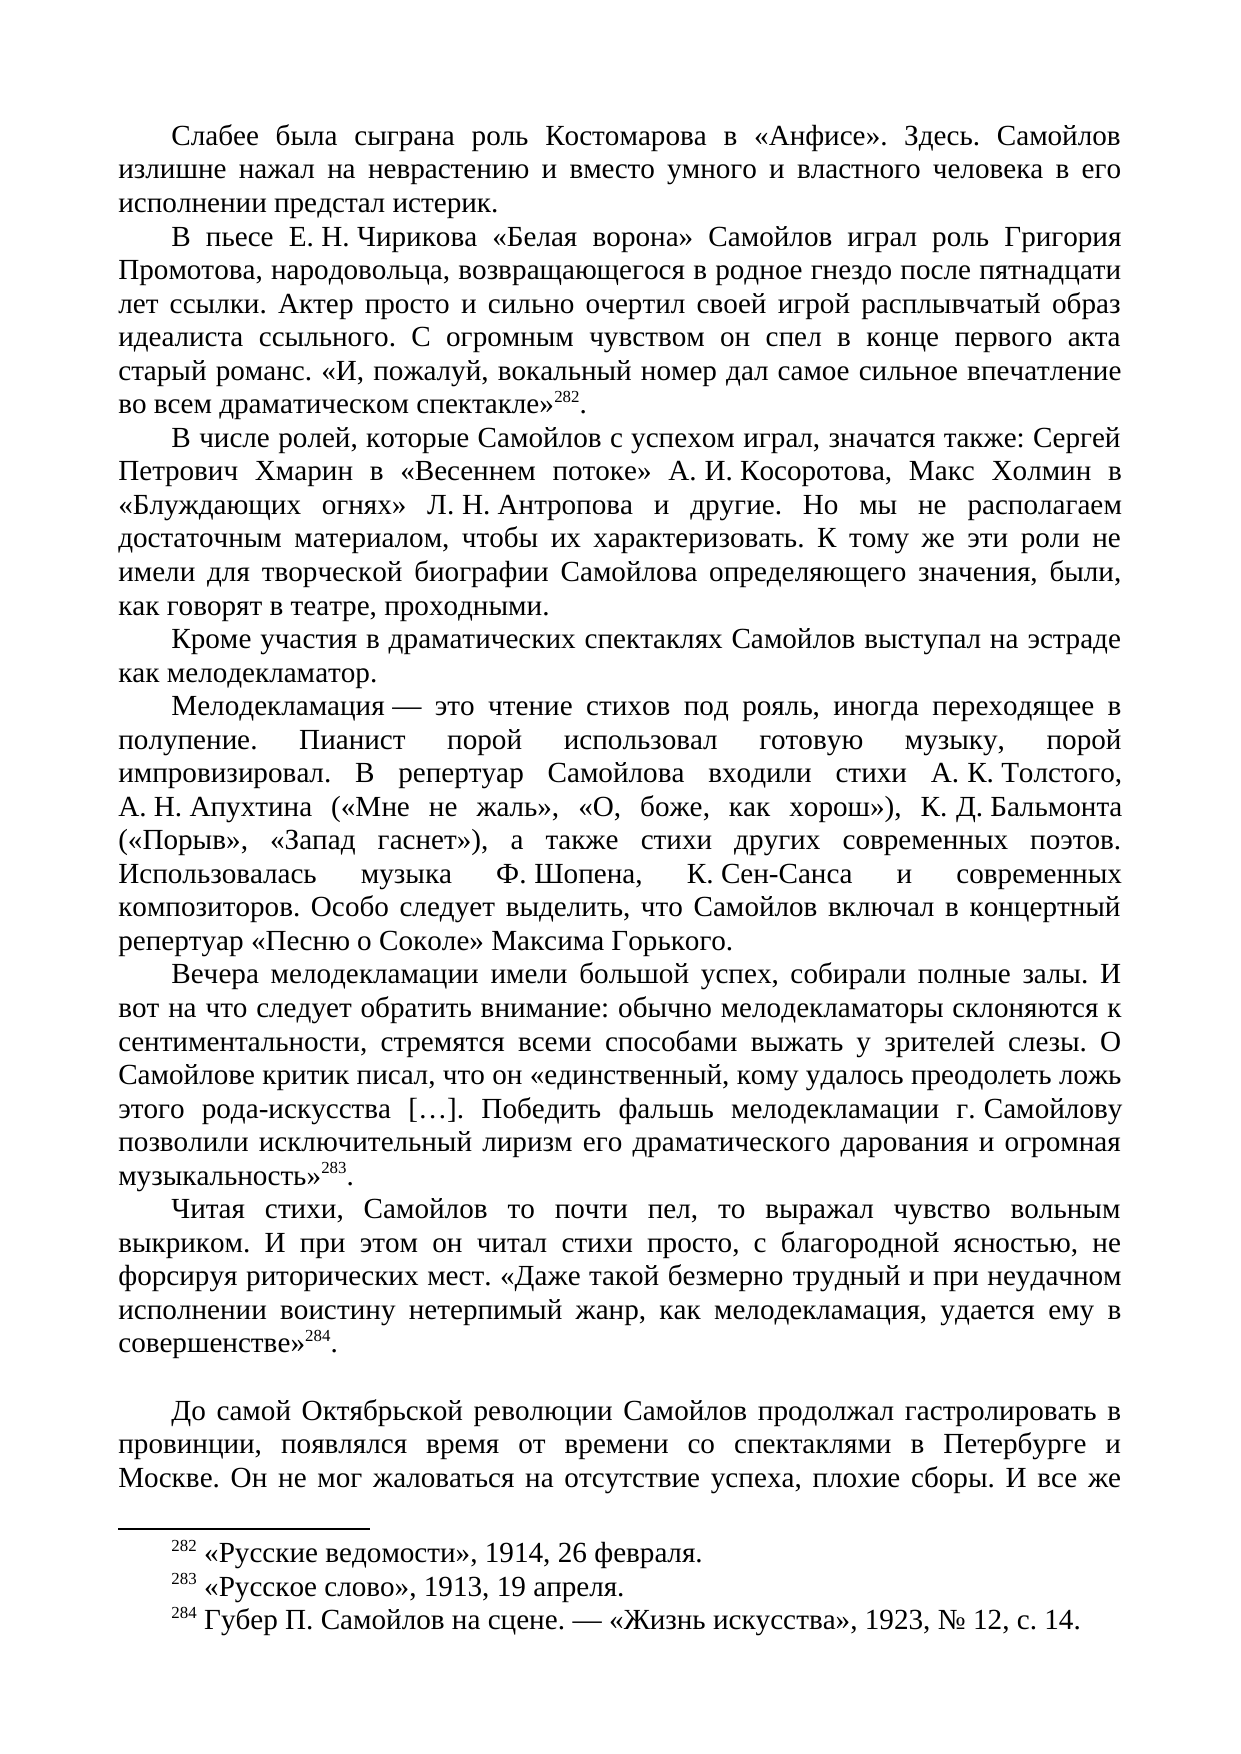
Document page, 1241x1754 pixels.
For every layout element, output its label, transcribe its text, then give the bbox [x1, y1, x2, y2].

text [118, 1393, 1122, 1493]
text Вечера мелодекламации имели большой успех, собирали полные залы. И вот на что следует обратить внимание: обычно мелодекламаторы склоняются к сентиментальности, стремятся всеми способами выжать у зрителей слезы. О Самойлове критик писал, что он «единственный, кому удалось преодолеть ложь этого рода-искусства […]. Победить фальшь мелодекламации г. Самойлову позволили исключительный лиризм его драматического дарования и огромная музыкальность». [118, 957, 1122, 1191]
text Кроме участия в драматических спектаклях Самойлов выступал на эстраде как мелодекламатор. [118, 621, 1122, 688]
text В пьесе Е. Н. Чирикова «Белая ворона» Самойлов играл роль Григория Промотова, народовольца, возвращающегося в родное гнездо после пятнадцати лет ссылки. Актер просто и сильно очертил своей игрой расплывчатый образ идеалиста ссыльного. С огромным чувством он спел в конце первого акта старый романс. «И, пожалуй, вокальный номер дал самое сильное впечатление во всем драматическом спектакле». [118, 219, 1122, 420]
text Мелодекламация — это чтение стихов под рояль, иногда переходящее в полупение. Пианист порой использовал готовую музыку, порой импровизировал. В репертуар Самойлова входили стихи А. К. Толстого, А. Н. Апухтина («Мне не жаль», «О, боже, как хорош»), К. Д. Бальмонта («Порыв», «Запад гаснет»), а также стихи других современных поэтов. Использовалась музыка Ф. Шопена, К. Сен-Санса и современных композиторов. Особо следует выделить, что Самойлов включал в концертный репертуар «Песню о Соколе» Максима Горького. [118, 688, 1122, 957]
text В числе ролей, которые Самойлов с успехом играл, значатся также: Сергей Петрович Хмарин в «Весеннем потоке» А. И. Косоротова, Макс Холмин в «Блуждающих огнях» Л. Н. Антропова и другие. Но мы не располагаем достаточным материалом, чтобы их характеризовать. К тому же эти роли не имели для творческой биографии Самойлова определяющего значения, были, как говорят в театре, проходными. [118, 420, 1122, 621]
text Читая стихи, Самойлов то почти пел, то выражал чувство вольным выкриком. И при этом он читал стихи просто, с благородной ясностью, не форсируя риторических мест. «Даже такой безмерно {112} трудный и при неудачном исполнении воистину нетерпимый жанр, как мелодекламация, удается ему в совершенстве». [118, 1191, 1122, 1359]
text Слабее была сыграна роль Костомарова в «Анфисе». Здесь. Самойлов излишне нажал на неврастению и вместо умного и властного человека в его исполнении предстал истерик. [118, 118, 1122, 219]
